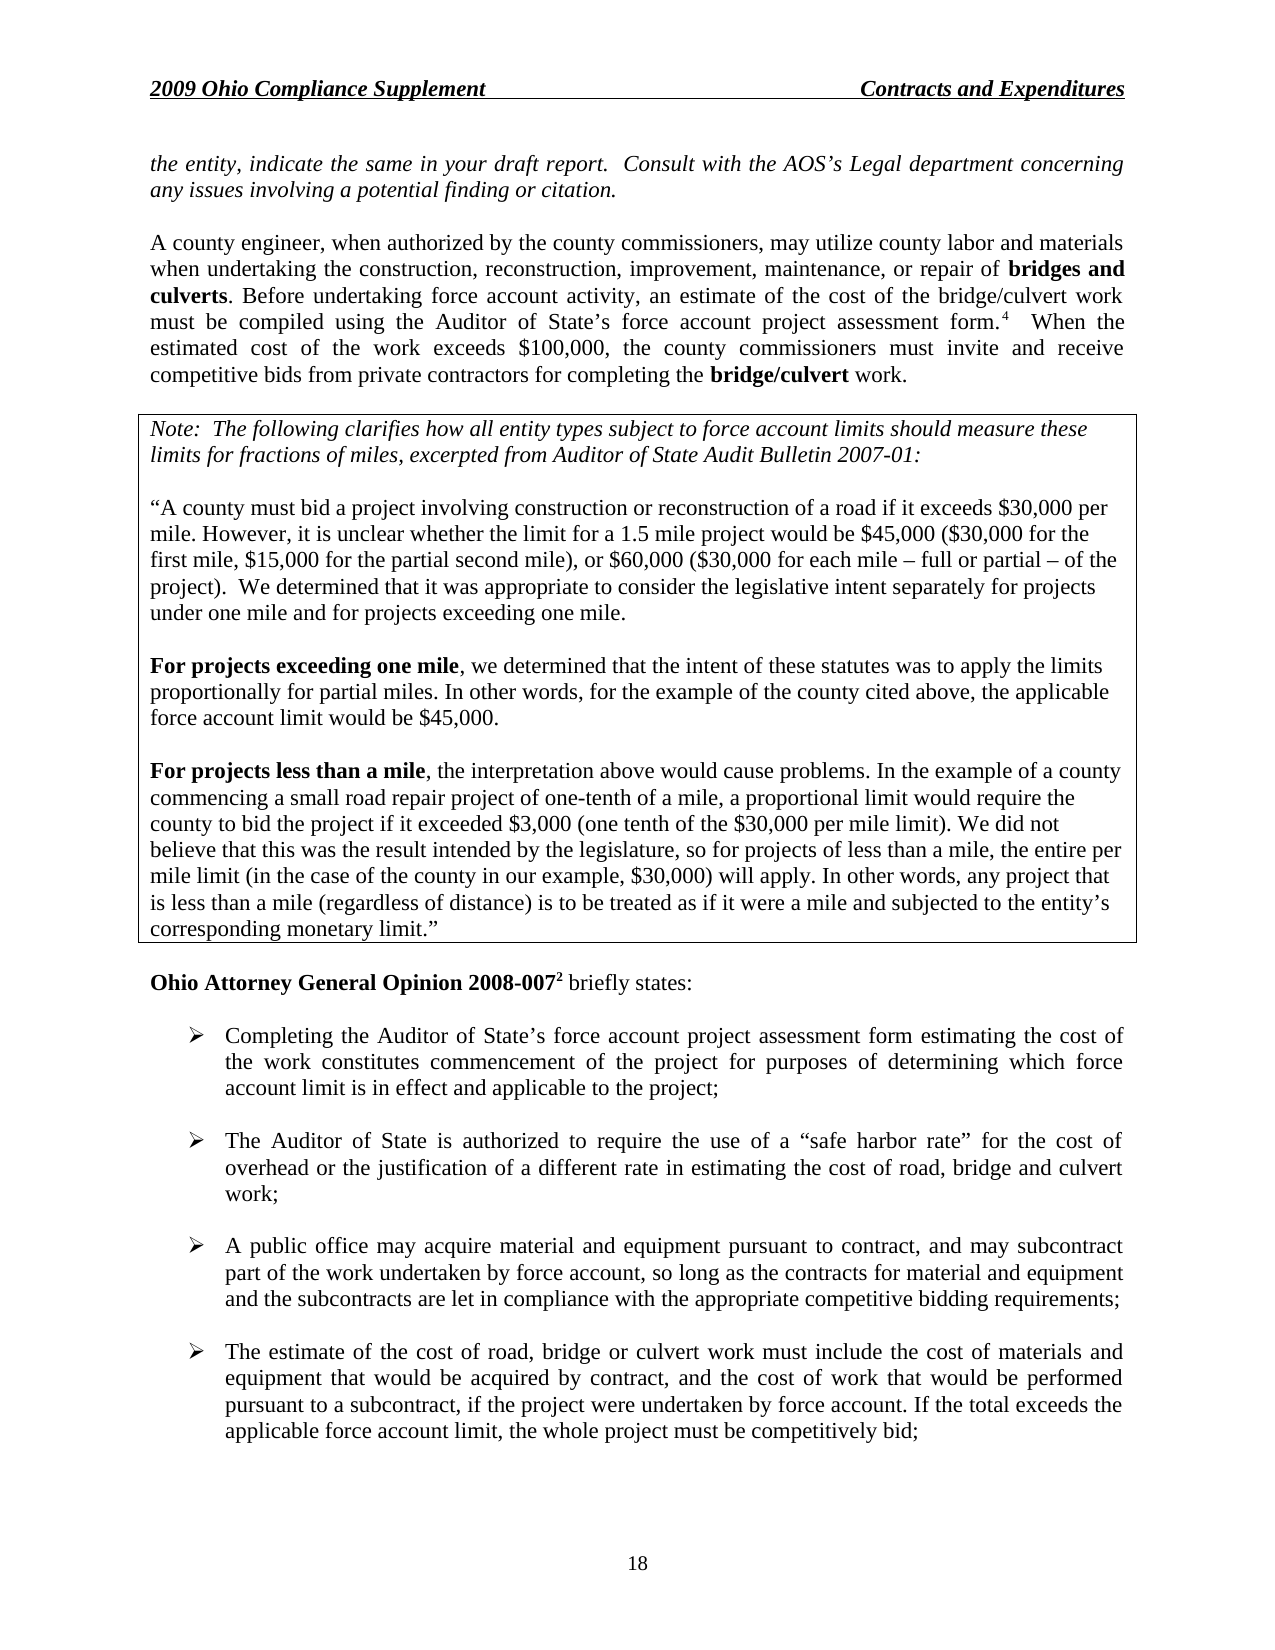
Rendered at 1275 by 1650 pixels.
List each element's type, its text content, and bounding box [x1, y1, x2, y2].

table_header Note: The following clarifies how all entity types subject to force account limits should measure these limits for fractions of miles, excerpted from Auditor of State Audit Bulletin 2007-01: “A county must bid a project involving construction or reconstruction of a road if it exceeds $30,000 per mile. However, it is unclear whether the limit for a 1.5 mile project would be $45,000 ($30,000 for the first mile, $15,000 for the partial second mile), or $60,000 ($30,000 for each mile – full or partial – of the project). We determined that it was appropriate to consider the legislative intent separately for projects under one mile and for projects exceeding one mile. For projects exceeding one mile, we determined that the intent of these statutes was to apply the limits proportionally for partial miles. In other words, for the example of the county cited above, the applicable force account limit would be $45,000. For projects less than a mile, the interpretation above would cause problems. In the example of a county commencing a small road repair project of one-tenth of a mile, a proportional limit would require the county to bid the project if it exceeded $3,000 (one tenth of the $30,000 per mile limit). We did not believe that this was the result intended by the legislature, so for projects of less than a mile, the entire per mile limit (in the case of the county in our example, $30,000) will apply. In other words, any project that is less than a mile (regardless of distance) is to be treated as if it were a mile and subjected to the entity’s corresponding monetary limit.” [139, 415, 1136, 942]
list Completing the Auditor of State’s force account project assessment form estimating the cost of the work constitutes commencement of the project for purposes of determining which force account limit is in effect and applicable to the project; [187, 1022, 1125, 1101]
text A county engineer, when authorized by the county commissioners, may utilize county labor and materials when undertaking the construction, reconstruction, improvement, maintenance, or repair of bridges and culverts. Before undertaking force account activity, an estimate of the cost of the bridge/culvert work must be compiled using the Auditor of State’s force account project assessment form. When the estimated cost of the work exceeds $100,000, the county commissioners must invite and receive competitive bids from private contractors for completing the bridge/culvert work. [150, 229, 1125, 387]
list The estimate of the cost of road, bridge or culvert work must include the cost of materials and equipment that would be acquired by contract, and the cost of work that would be performed pursuant to a subcontract, if the project were undertaken by force account. If the total exceeds the applicable force account limit, the whole project must be competitively bid; [187, 1338, 1125, 1443]
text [150, 150, 1125, 203]
list The Auditor of State is authorized to require the use of a “safe harbor rate” for the cost of overhead or the justification of a different rate in estimating the cost of road, bridge and culvert work; [187, 1127, 1125, 1206]
text Ohio Attorney General Opinion 2008-007 briefly states: [150, 969, 1125, 995]
list A public office may acquire material and equipment pursuant to contract, and may subcontract part of the work undertaken by force account, so long as the contracts for material and equipment and the subcontracts are let in compliance with the appropriate competitive bidding requirements; [187, 1233, 1125, 1312]
